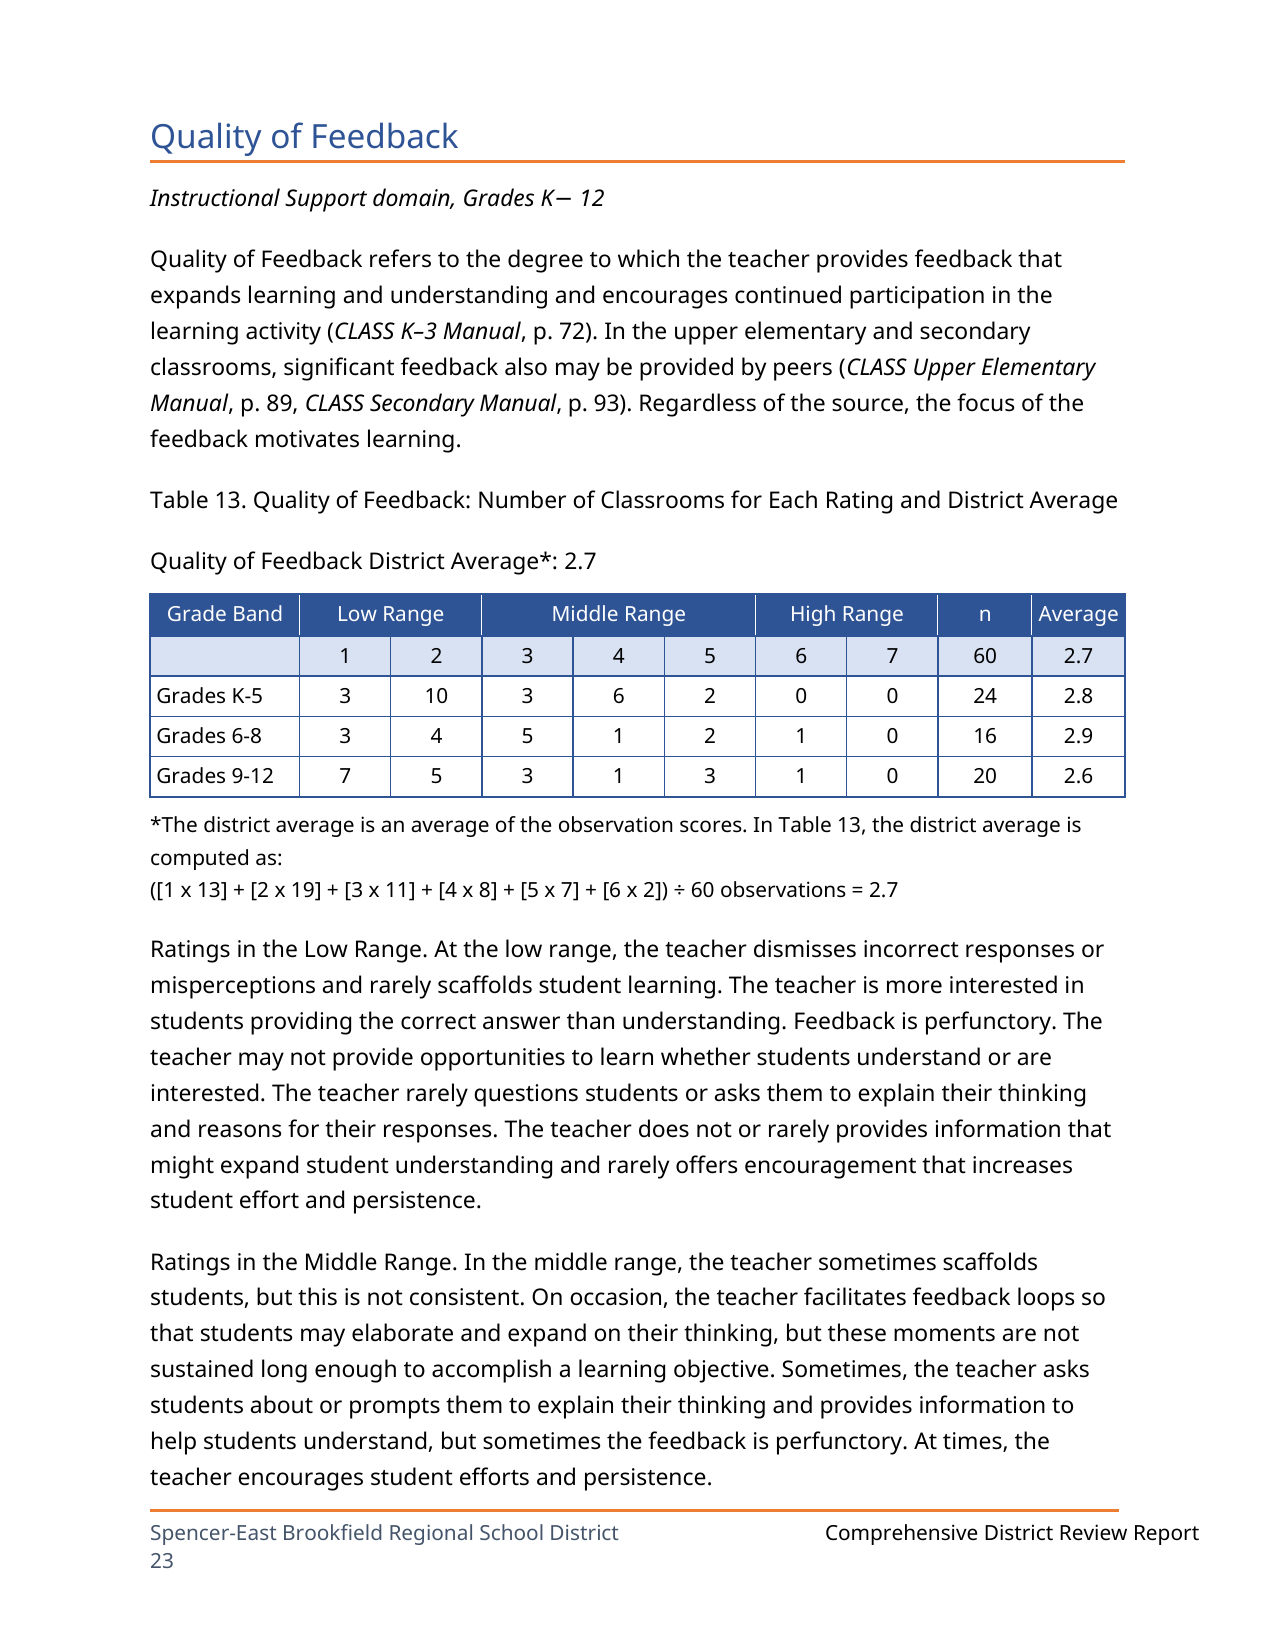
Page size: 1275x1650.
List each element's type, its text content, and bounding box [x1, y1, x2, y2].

table_cell 2 [665, 717, 755, 756]
table_cell 2.6 [1033, 757, 1124, 796]
table_cell 2 [665, 677, 755, 716]
table_cell 6 [756, 637, 846, 675]
table_cell 2 [391, 637, 481, 675]
table_header Grade Band [151, 595, 299, 635]
table_cell 7 [300, 757, 390, 796]
table_cell Grades K-5 [151, 677, 299, 716]
table_cell 7 [847, 637, 937, 675]
table_cell 6 [574, 677, 664, 716]
table_cell 4 [391, 717, 481, 756]
text Quality of Feedback refers to the degree to which the teacher provides feedback that expands learning and understanding and encourages continued participation in the learning activity (CLASS K–3 Manual, p. 72). In the upper elementary and secondary classrooms, significant feedback also may be provided by peers (CLASS Upper Elementary Manual, p. 89, CLASS Secondary Manual, p. 93). Regardless of the source, the focus of the feedback motivates learning. [150, 243, 1125, 454]
table_cell 20 [939, 757, 1031, 796]
table_cell 0 [847, 717, 937, 756]
table_cell 5 [665, 637, 755, 675]
table_cell 0 [847, 757, 937, 796]
table_cell [151, 637, 299, 675]
table_cell 0 [847, 677, 937, 716]
text Ratings in the Middle Range. In the middle range, the teacher sometimes scaffolds students, but this is not consistent. On occasion, the teacher facilitates feedback loops so that students may elaborate and expand on their thinking, but these moments are not sustained long enough to accomplish a learning objective. Sometimes, the teacher asks students about or prompts them to explain their thinking and provides information to help students understand, but sometimes the feedback is perfunctory. At times, the teacher encourages student efforts and persistence. [150, 1245, 1125, 1492]
table_cell Grades 9-12 [151, 757, 299, 796]
table_cell 60 [939, 637, 1031, 675]
text Quality of Feedback District Average*: 2.7 [150, 545, 1125, 576]
table_cell 3 [300, 677, 390, 716]
table_cell 3 [300, 717, 390, 756]
table_cell 2.7 [1033, 637, 1124, 675]
table_cell 5 [391, 757, 481, 796]
table_cell 1 [756, 717, 846, 756]
table_header Low Range [300, 595, 481, 635]
table_cell 3 [483, 757, 572, 796]
table_header n [938, 595, 1031, 635]
table_cell 2.8 [1033, 677, 1124, 716]
table_cell 3 [665, 757, 755, 796]
table_cell 2.9 [1033, 717, 1124, 756]
text *The district average is an average of the observation scores. In Table 13, the district average is computed as: ([1 x 13] + [2 x 19] + [3 x 11] + [4 x 8] + [5 x 7] + [6 x 2]) ÷ 60 observations = 2.7 [150, 810, 1125, 904]
table_cell 0 [756, 677, 846, 716]
table_cell Grades 6-8 [151, 717, 299, 756]
subtitle Quality of Feedback [150, 112, 1125, 160]
text Instructional Support domain, Grades K− 12 [150, 182, 1125, 214]
table_cell 10 [391, 677, 481, 716]
table_header Average [1032, 595, 1124, 635]
table_cell 1 [300, 637, 390, 675]
table_cell 3 [483, 677, 572, 716]
table_cell 5 [483, 717, 572, 756]
table_header High Range [756, 595, 937, 635]
table_header Middle Range [482, 595, 755, 635]
text Ratings in the Low Range. At the low range, the teacher dismisses incorrect responses or misperceptions and rarely scaffolds student learning. The teacher is more interested in students providing the correct answer than understanding. Feedback is perfunctory. The teacher may not provide opportunities to learn whether students understand or are interested. The teacher rarely questions students or asks them to explain their thinking and reasons for their responses. The teacher does not or rarely provides information that might expand student understanding and rarely offers encouragement that increases student effort and persistence. [150, 933, 1125, 1216]
title Table 13. Quality of Feedback: Number of Classrooms for Each Rating and District Average [150, 484, 1125, 515]
table_cell 24 [939, 677, 1031, 716]
table_cell 3 [483, 637, 572, 675]
table_cell 1 [574, 717, 664, 756]
table_cell 1 [574, 757, 664, 796]
table_cell 16 [939, 717, 1031, 756]
table_cell 4 [574, 637, 664, 675]
table_cell 1 [756, 757, 846, 796]
